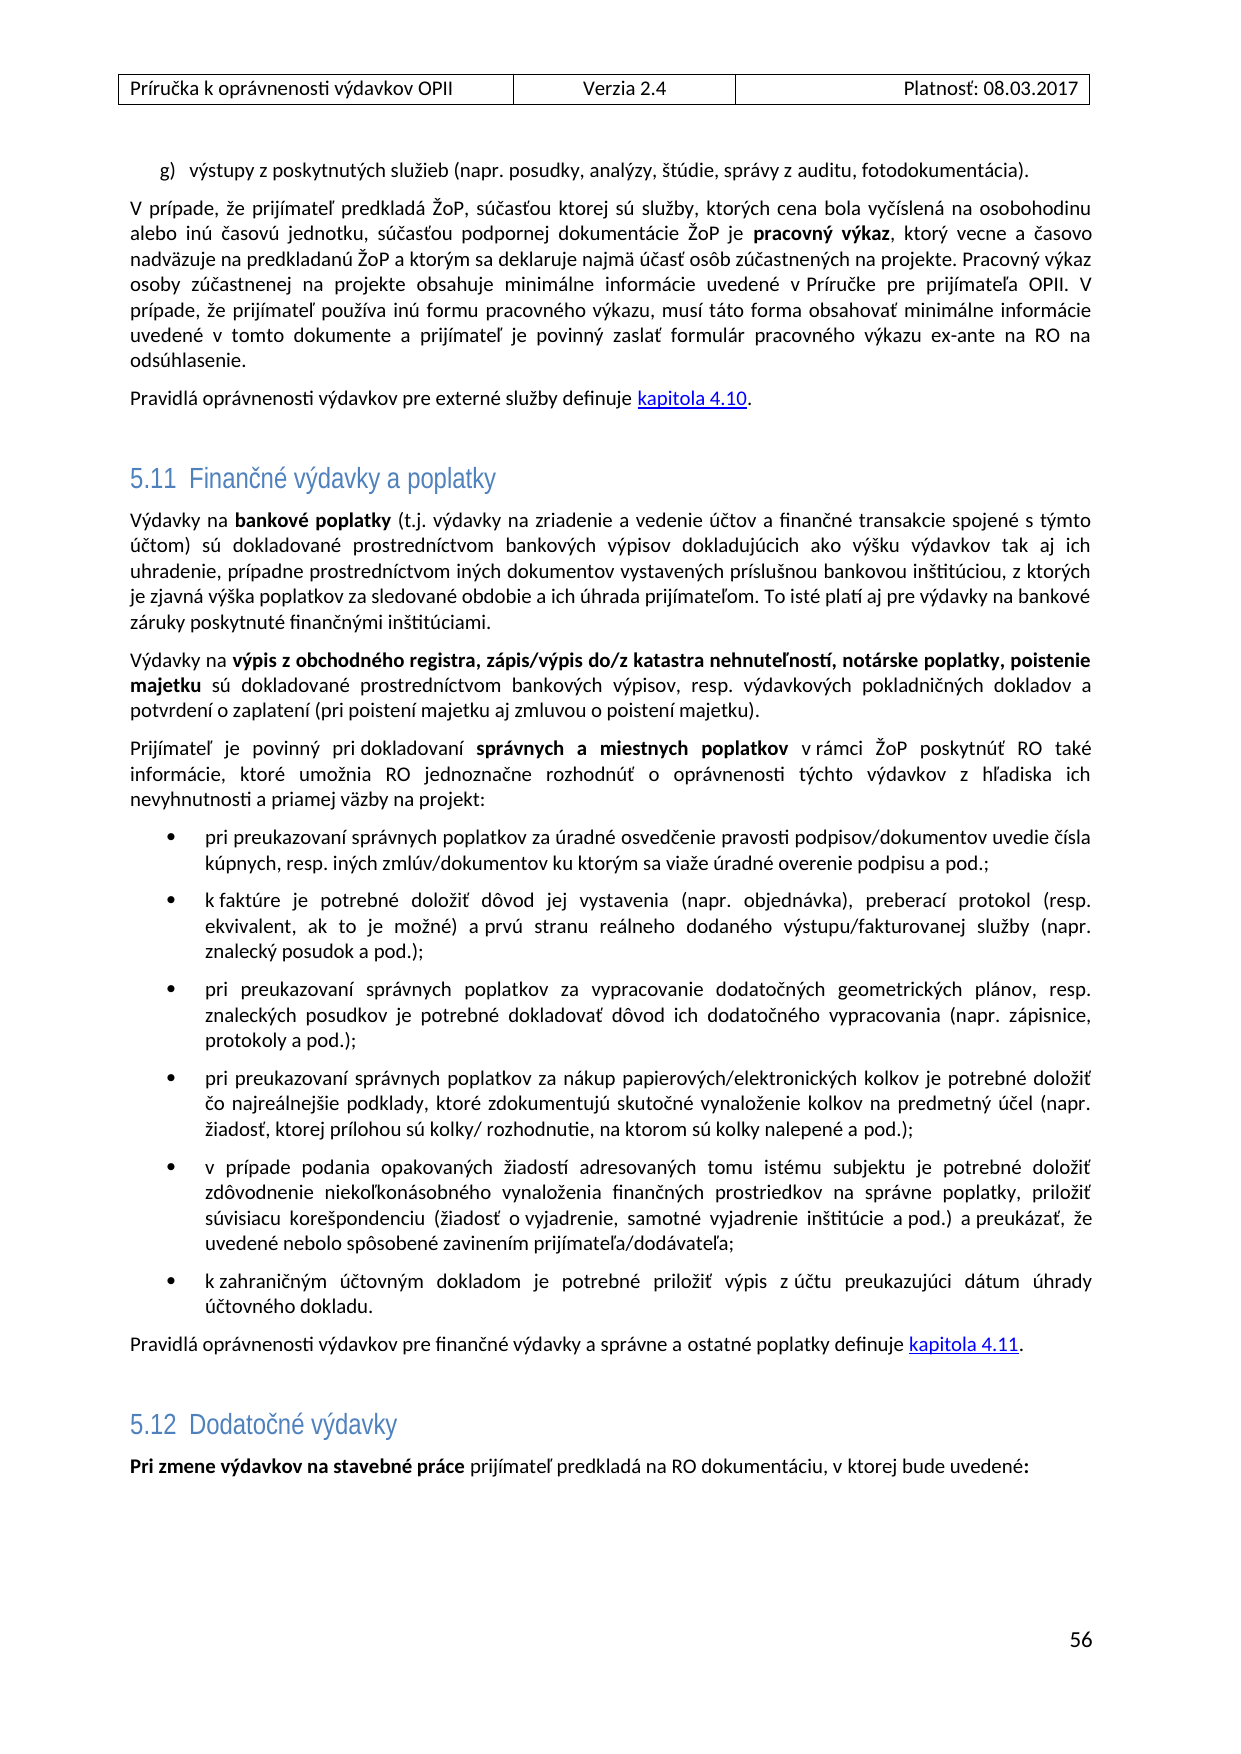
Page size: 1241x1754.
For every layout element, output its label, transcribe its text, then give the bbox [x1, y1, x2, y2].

list pri preukazovaní správnych poplatkov za nákup papierových/elektronických kolkov je potrebné doložiť čo najreálnejšie podklady, ktoré zdokumentujú skutočné vynaloženie kolkov na predmetný účel (napr. žiadosť, ktorej prílohou sú kolky/ rozhodnutie, na ktorom sú kolky nalepené a pod.); [167, 1065, 1092, 1141]
text Pravidlá oprávnenosti výdavkov pre externé služby definuje kapitola 4.10. [130, 386, 1092, 411]
list k faktúre je potrebné doložiť dôvod jej vystavenia (napr. objednávka), preberací protokol (resp. ekvivalent, ak to je možné) a prvú stranu reálneho dodaného výstupu/fakturovanej služby (napr. znalecký posudok a pod.); [167, 888, 1092, 964]
text Prijímateľ je povinný pri dokladovaní správnych a miestnych poplatkov v rámci ŽoP poskytnúť RO také informácie, ktoré umožnia RO jednoznačne rozhodnúť o oprávnenosti týchto výdavkov z hľadiska ich nevyhnutnosti a priamej väzby na projekt: [130, 736, 1092, 812]
text Pri zmene výdavkov na stavebné práce prijímateľ predkladá na RO dokumentáciu, v ktorej bude uvedené: [130, 1453, 1092, 1479]
subtitle Dodatočné výdavky [130, 1407, 1092, 1441]
list k zahraničným účtovným dokladom je potrebné priložiť výpis z účtu preukazujúci dátum úhrady účtovného dokladu. [167, 1268, 1092, 1319]
list výstupy z poskytnutých služieb (napr. posudky, analýzy, štúdie, správy z auditu, fotodokumentácia). [159, 157, 1092, 183]
list v prípade podania opakovaných žiadostí adresovaných tomu istému subjektu je potrebné doložiť zdôvodnenie niekoľkonásobného vynaloženia finančných prostriedkov na správne poplatky, priložiť súvisiacu korešpondenciu (žiadosť o vyjadrenie, samotné vyjadrenie inštitúcie a pod.) a preukázať, že uvedené nebolo spôsobené zavinením prijímateľa/dodávateľa; [167, 1154, 1092, 1256]
subtitle Finančné výdavky a poplatky [130, 461, 1092, 495]
text Výdavky na bankové poplatky (t.j. výdavky na zriadenie a vedenie účtov a finančné transakcie spojené s týmto účtom) sú dokladované prostredníctvom bankových výpisov dokladujúcich ako výšku výdavkov tak aj ich uhradenie, prípadne prostredníctvom iných dokumentov vystavených príslušnou bankovou inštitúciou, z ktorých je zjavná výška poplatkov za sledované obdobie a ich úhrada prijímateľom. To isté platí aj pre výdavky na bankové záruky poskytnuté finančnými inštitúciami. [130, 507, 1092, 634]
list pri preukazovaní správnych poplatkov za vypracovanie dodatočných geometrických plánov, resp. znaleckých posudkov je potrebné dokladovať dôvod ich dodatočného vypracovania (napr. zápisnice, protokoly a pod.); [167, 976, 1092, 1053]
text V prípade, že prijímateľ predkladá ŽoP, súčasťou ktorej sú služby, ktorých cena bola vyčíslená na osobohodinu alebo inú časovú jednotku, súčasťou podpornej dokumentácie ŽoP je pracovný výkaz, ktorý vecne a časovo nadväzuje na predkladanú ŽoP a ktorým sa deklaruje najmä účasť osôb zúčastnených na projekte. Pracovný výkaz osoby zúčastnenej na projekte obsahuje minimálne informácie uvedené v Príručke pre prijímateľa OPII. V prípade, že prijímateľ používa inú formu pracovného výkazu, musí táto forma obsahovať minimálne informácie uvedené v tomto dokumente a prijímateľ je povinný zaslať formulár pracovného výkazu ex-ante na RO na odsúhlasenie. [130, 195, 1092, 373]
list pri preukazovaní správnych poplatkov za úradné osvedčenie pravosti podpisov/dokumentov uvedie čísla kúpnych, resp. iných zmlúv/dokumentov ku ktorým sa viaže úradné overenie podpisu a pod.; [167, 824, 1092, 875]
text Pravidlá oprávnenosti výdavkov pre finančné výdavky a správne a ostatné poplatky definuje kapitola 4.11. [130, 1331, 1092, 1357]
text Výdavky na výpis z obchodného registra, zápis/výpis do/z katastra nehnuteľností, notárske poplatky, poistenie majetku sú dokladované prostredníctvom bankových výpisov, resp. výdavkových pokladničných dokladov a potvrdení o zaplatení (pri poistení majetku aj zmluvou o poistení majetku). [130, 647, 1092, 723]
